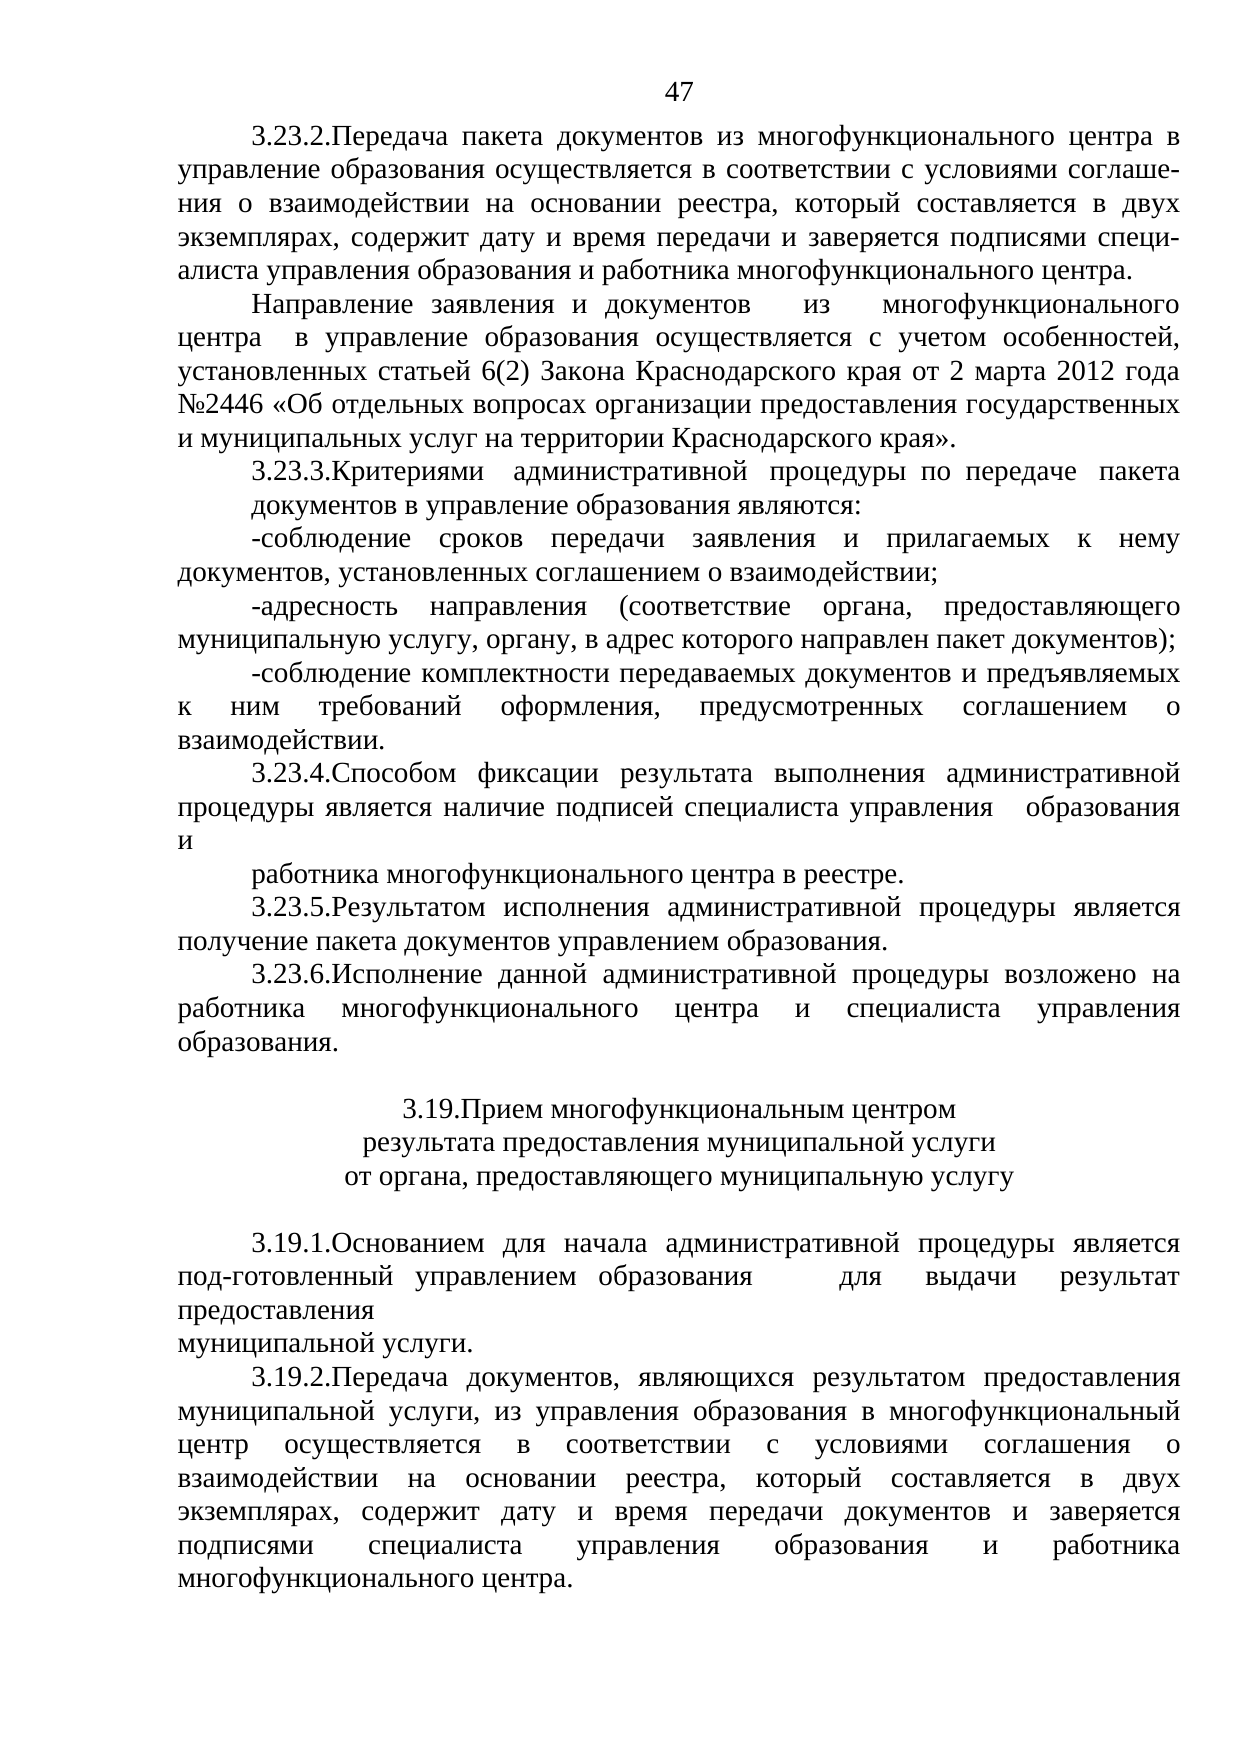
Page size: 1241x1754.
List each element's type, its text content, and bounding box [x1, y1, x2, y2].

text 3.19.1.Основанием для начала административной процедуры является под-готовленный управлением образования для выдачи результат предоставления [177, 1225, 1181, 1326]
text 3.23.2.Передача пакета документов из многофункционального центра в управление образования осуществляется в соответствии с условиями соглаше-ния о взаимодействии на основании реестра, который составляется в двух экземплярах, содержит дату и время передачи и заверяется подписями специ-алиста управления образования и работника многофункционального центра. [177, 118, 1181, 286]
text от органа, предоставляющего муниципальную услугу [177, 1158, 1181, 1191]
text результата предоставления муниципальной услуги [177, 1124, 1181, 1158]
text -соблюдение комплектности передаваемых документов и предъявляемых к ним требований оформления, предусмотренных соглашением о взаимодействии. [177, 655, 1181, 755]
text -адресность направления (соответствие органа, предоставляющего муниципальную услугу, органу, в адрес которого направлен пакет документов); [177, 588, 1181, 655]
text документов в управление образования являются: [177, 487, 1181, 521]
text 3.23.5.Результатом исполнения административной процедуры является получение пакета документов управлением образования. [177, 889, 1181, 957]
text 3.23.6.Исполнение данной административной процедуры возложено на работника многофункционального центра и специалиста управления образования. [177, 957, 1181, 1057]
text -соблюдение сроков передачи заявления и прилагаемых к нему документов, установленных соглашением о взаимодействии; [177, 521, 1181, 588]
text 3.23.3.Критериями административной процедуры по передаче пакета [177, 453, 1181, 487]
text работника многофункционального центра в реестре. [177, 856, 1181, 889]
text муниципальной услуги. [177, 1326, 1181, 1359]
text 3.19.Прием многофункциональным центром [177, 1091, 1181, 1124]
text 3.19.2.Передача документов, являющихся результатом предоставления муниципальной услуги, из управления образования в многофункциональный центр осуществляется в соответствии с условиями соглашения о взаимодействии на основании реестра, который составляется в двух экземплярах, содержит дату и время передачи документов и заверяется подписями специалиста управления образования и работника многофункционального центра. [177, 1359, 1181, 1594]
text Направление заявления и документов из многофункционального центра в управление образования осуществляется с учетом особенностей, установленных статьей 6(2) Закона Краснодарского края от 2 марта 2012 года №2446 «Об отдельных вопросах организации предоставления государственных и муниципальных услуг на территории Краснодарского края». [177, 286, 1181, 453]
text 3.23.4.Способом фиксации результата выполнения административной процедуры является наличие подписей специалиста управления образования и [177, 755, 1181, 856]
